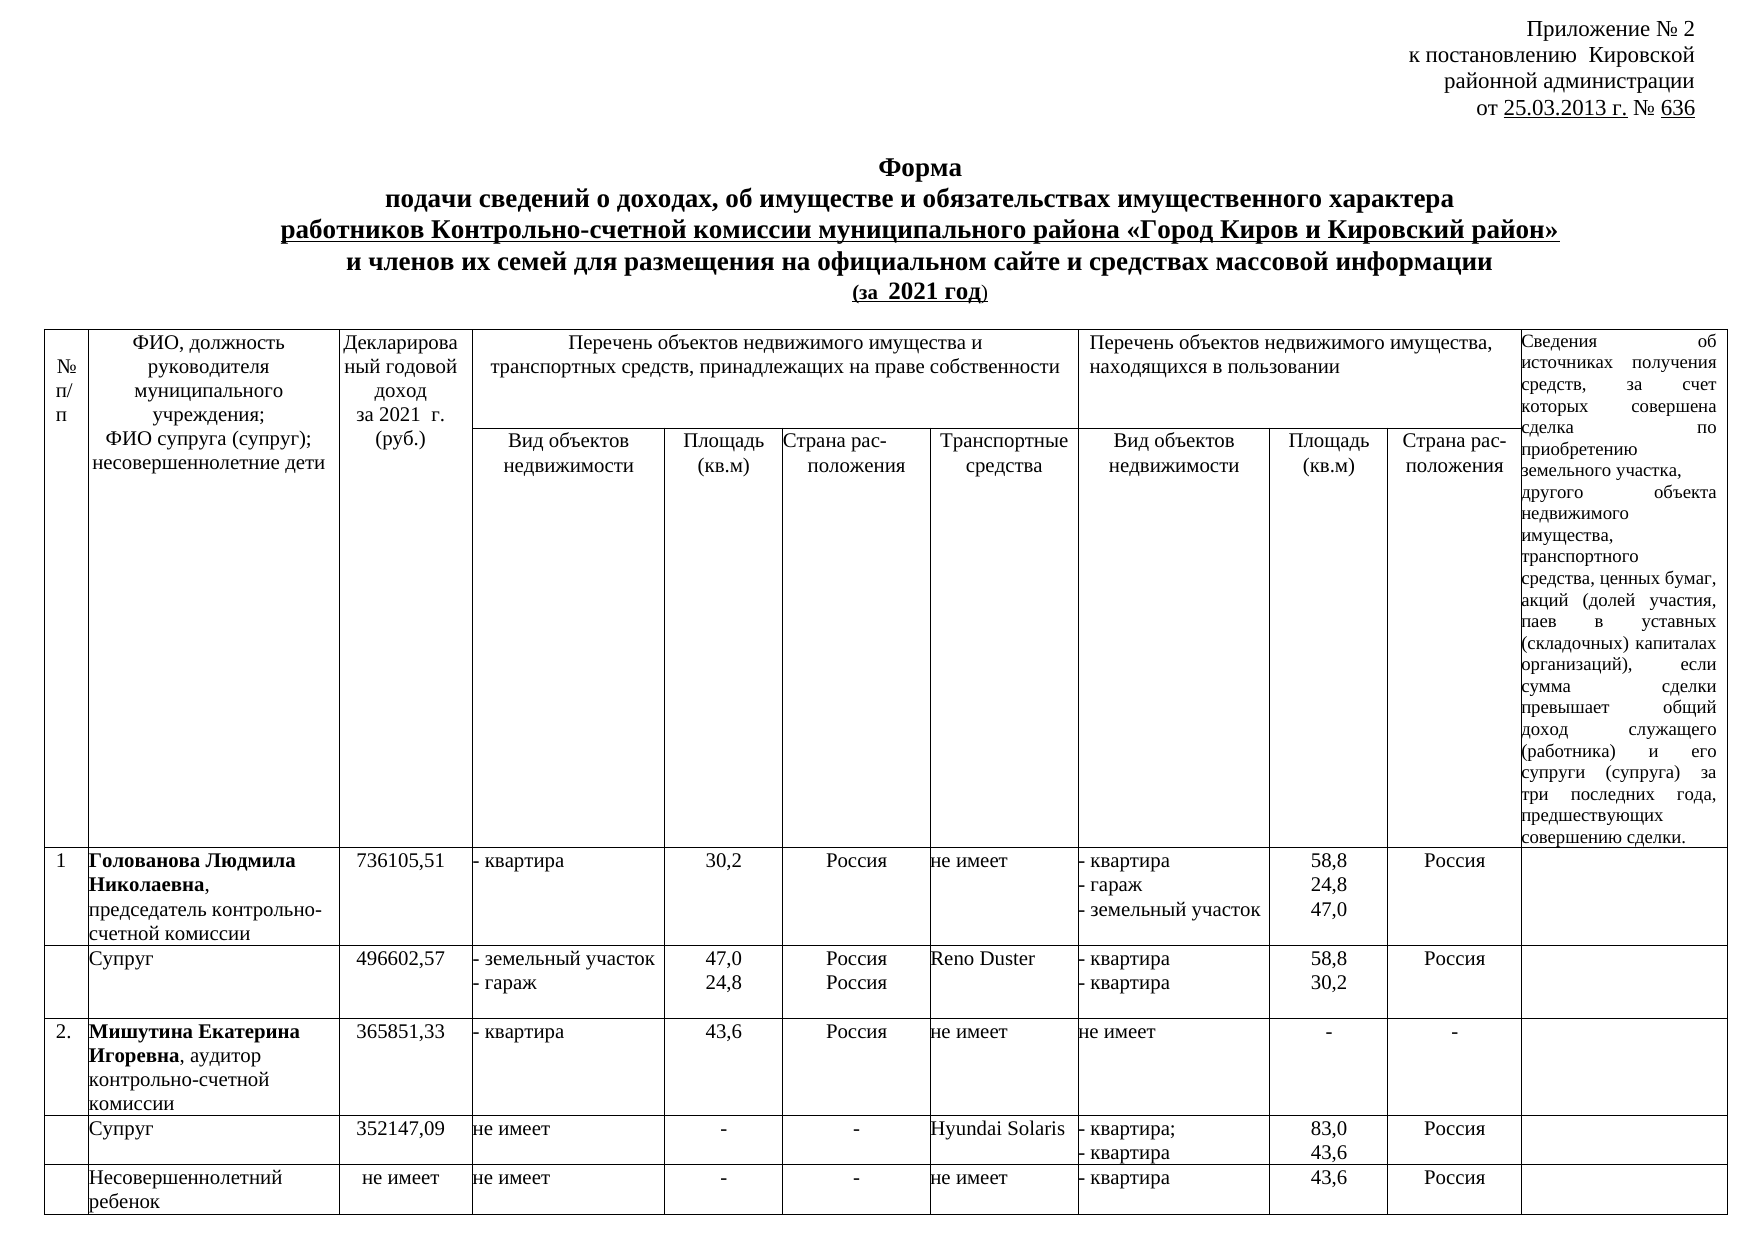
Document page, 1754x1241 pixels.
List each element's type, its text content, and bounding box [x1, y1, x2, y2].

table_cell [45, 1116, 88, 1164]
table_cell Голованова Людмила Николаевна, председатель контрольно-счетной комиссии [89, 848, 339, 944]
text Форма [89, 151, 1695, 182]
table_cell [1522, 946, 1727, 1018]
text работников Контрольно-счетной комиссии муниципального района «Город Киров и Кировский район» [89, 214, 1695, 245]
table_cell Hyundai Solaris [931, 1116, 1078, 1164]
table_cell не имеет [473, 1165, 664, 1213]
table_header Перечень объектов недвижимого имущества и транспортных средств, принадлежащих на праве собственности [473, 330, 1078, 427]
table_cell 43,6 [665, 1019, 782, 1115]
table_cell Страна рас- положения [1388, 429, 1521, 847]
table_cell - [665, 1116, 782, 1164]
table_cell 2. [45, 1019, 88, 1115]
table_cell Россия [783, 1019, 930, 1115]
table_cell Россия [1388, 1116, 1521, 1164]
table_cell Россия [1388, 1165, 1521, 1213]
table_cell Мишутина Екатерина Игоревна, аудитор контрольно-счетной комиссии [89, 1019, 339, 1115]
table_cell - [783, 1165, 930, 1213]
text подачи сведений о доходах, об имуществе и обязательствах имущественного характера [89, 182, 1695, 214]
table_cell [45, 1165, 88, 1213]
table_header ФИО, должность руководителя муниципального учреждения; ФИО супруга (супруг); несовершеннолетние дети [89, 330, 339, 847]
table_cell не имеет [931, 848, 1078, 944]
table_cell [45, 946, 88, 1018]
table_cell 1 [45, 848, 88, 944]
table_cell [1522, 848, 1727, 944]
table_cell - [1270, 1019, 1387, 1115]
text районной администрации [89, 67, 1695, 94]
table_header Перечень объектов недвижимого имущества, находящихся в пользовании [1079, 330, 1521, 427]
table_cell Транспортные средства [931, 429, 1078, 847]
table_cell - [1388, 1019, 1521, 1115]
table_cell Вид объектов недвижимости [1079, 429, 1269, 847]
table_header Декларированый годовой доход за 2021 г. (руб.) [340, 330, 472, 847]
table_cell - квартира [1079, 1165, 1269, 1213]
table_cell [1522, 1116, 1727, 1164]
table_cell 496602,57 [340, 946, 472, 1018]
table_cell Супруг [89, 1116, 339, 1164]
table_cell - [665, 1165, 782, 1213]
text и членов их семей для размещения на официальном сайте и средствах массовой информации [89, 245, 1695, 276]
table_cell Reno Duster [931, 946, 1078, 1018]
table_cell Россия [1388, 946, 1521, 1018]
table_header № п/п [45, 330, 88, 847]
table_cell Россия [783, 848, 930, 944]
table_cell не имеет [340, 1165, 472, 1213]
table_cell 365851,33 [340, 1019, 472, 1115]
table_cell - квартира - гараж - земельный участок [1079, 848, 1269, 944]
table_cell Площадь (кв.м) [1270, 429, 1387, 847]
table_cell 47,0 24,8 [665, 946, 782, 1018]
table_cell Площадь (кв.м) [665, 429, 782, 847]
table_cell Супруг [89, 946, 339, 1018]
table_cell 352147,09 [340, 1116, 472, 1164]
table_cell 30,2 [665, 848, 782, 944]
table_cell - квартира [473, 1019, 664, 1115]
table_cell 83,0 43,6 [1270, 1116, 1387, 1164]
table_cell Россия Россия [783, 946, 930, 1018]
table_cell [1522, 1019, 1727, 1115]
table_cell Страна рас- положения [783, 429, 930, 847]
table_cell Россия [1388, 848, 1521, 944]
table_cell - [783, 1116, 930, 1164]
text (за 2021 год) [89, 276, 1695, 305]
table_cell 58,8 30,2 [1270, 946, 1387, 1018]
text от 25.03.2013 г. № 636 [89, 94, 1695, 120]
table_cell - квартира - квартира [1079, 946, 1269, 1018]
table_cell - квартира [473, 848, 664, 944]
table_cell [89, 1165, 339, 1213]
table_cell 43,6 [1270, 1165, 1387, 1213]
table_cell [1522, 1165, 1727, 1213]
table_header Сведения об источниках получения средств, за счет которых совершена сделка по приобретению земельного участка, другого объекта недвижимого имущества, транспортного средства, ценных бумаг, акций (долей участия, паев в уставных (складочных) капиталах организаций), если сумма сделки превышает общий доход служащего (работника) и его супруги (супруга) за три последних года, предшествующих совершению сделки. [1522, 330, 1727, 847]
text к постановлению Кировской [89, 41, 1695, 67]
table_cell 736105,51 [340, 848, 472, 944]
table_cell не имеет [931, 1165, 1078, 1213]
table_cell 58,8 24,8 47,0 [1270, 848, 1387, 944]
table_cell Вид объектов недвижимости [473, 429, 664, 847]
text Приложение № 2 [89, 15, 1695, 41]
table_cell не имеет [1079, 1019, 1269, 1115]
table_cell - земельный участок - гараж [473, 946, 664, 1018]
table_cell - квартира; - квартира [1079, 1116, 1269, 1164]
table_cell не имеет [473, 1116, 664, 1164]
table_cell не имеет [931, 1019, 1078, 1115]
